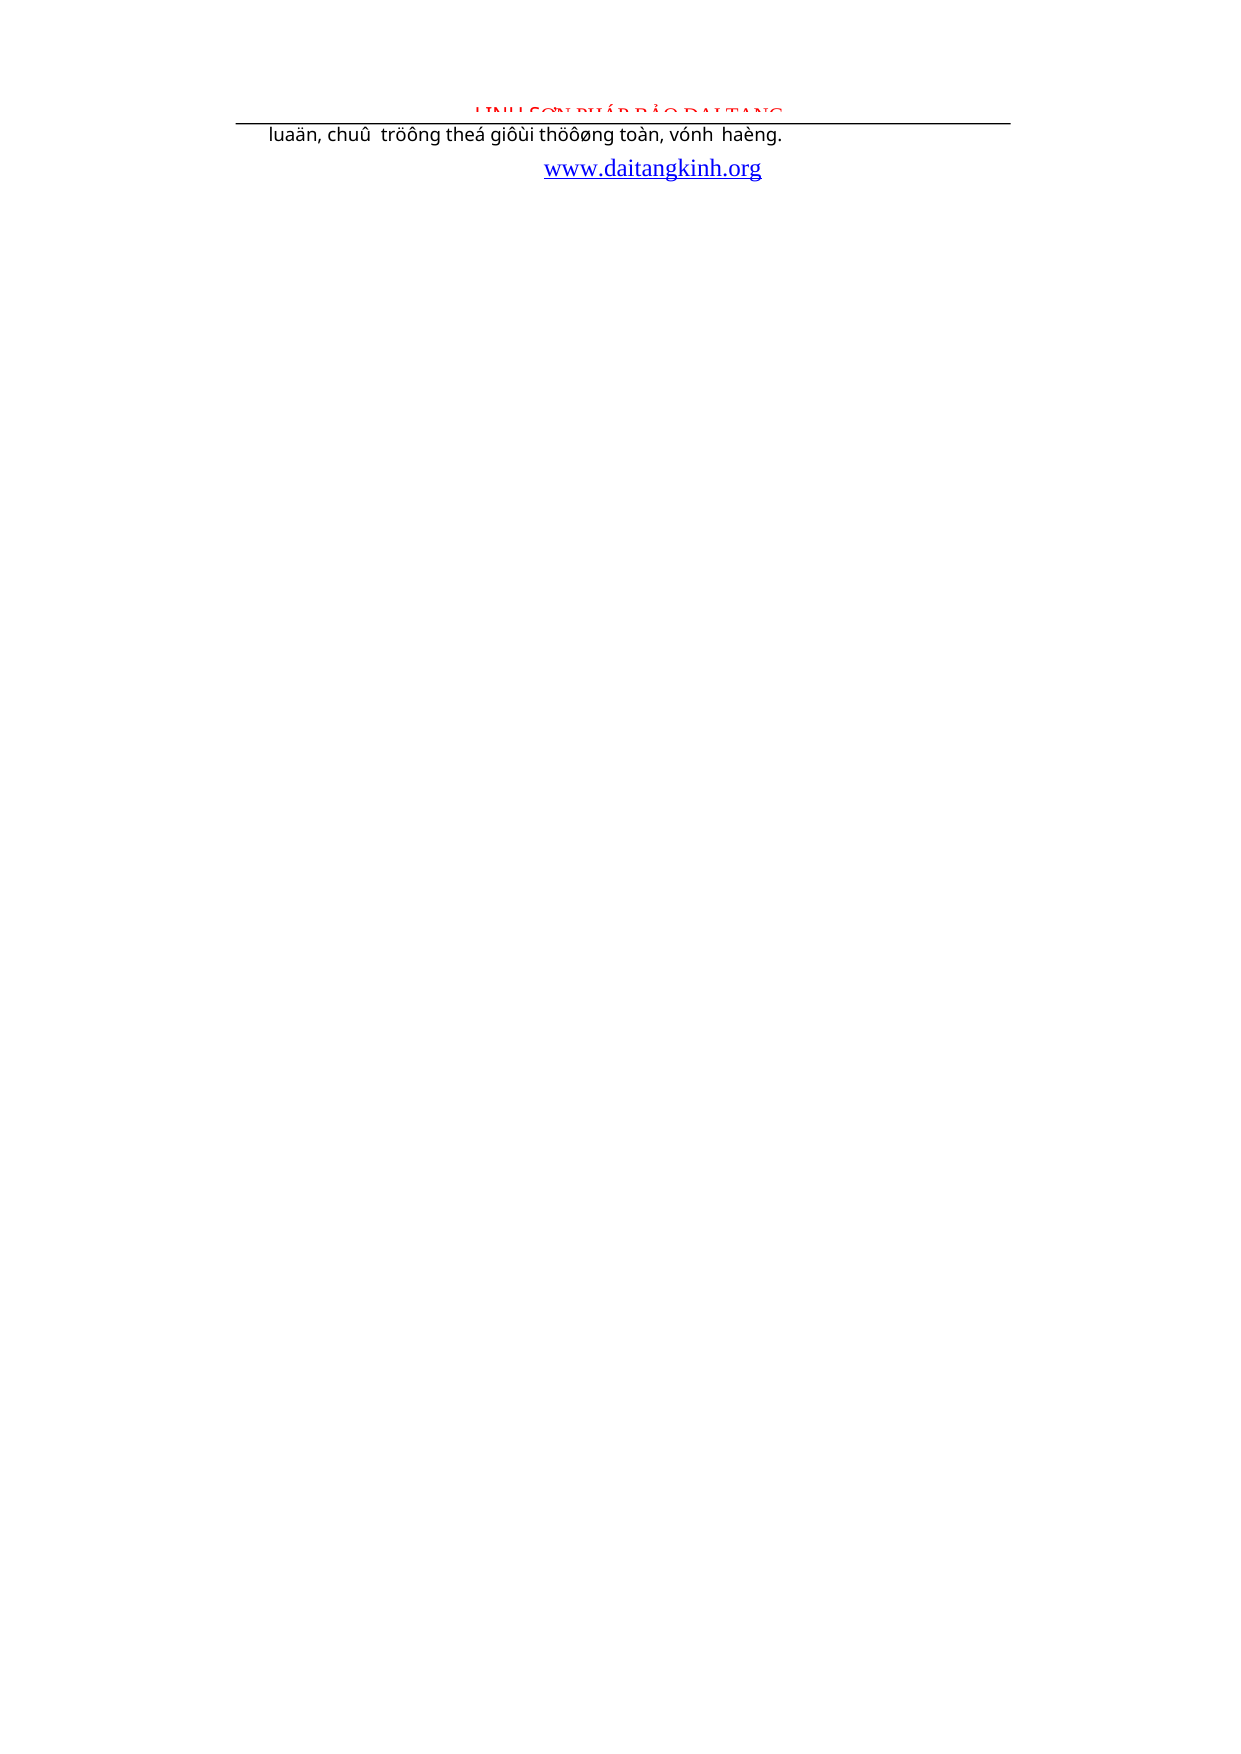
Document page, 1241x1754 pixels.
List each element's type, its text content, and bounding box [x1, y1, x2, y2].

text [239, 123, 997, 146]
text www.daitangkinh.org [542, 153, 763, 182]
